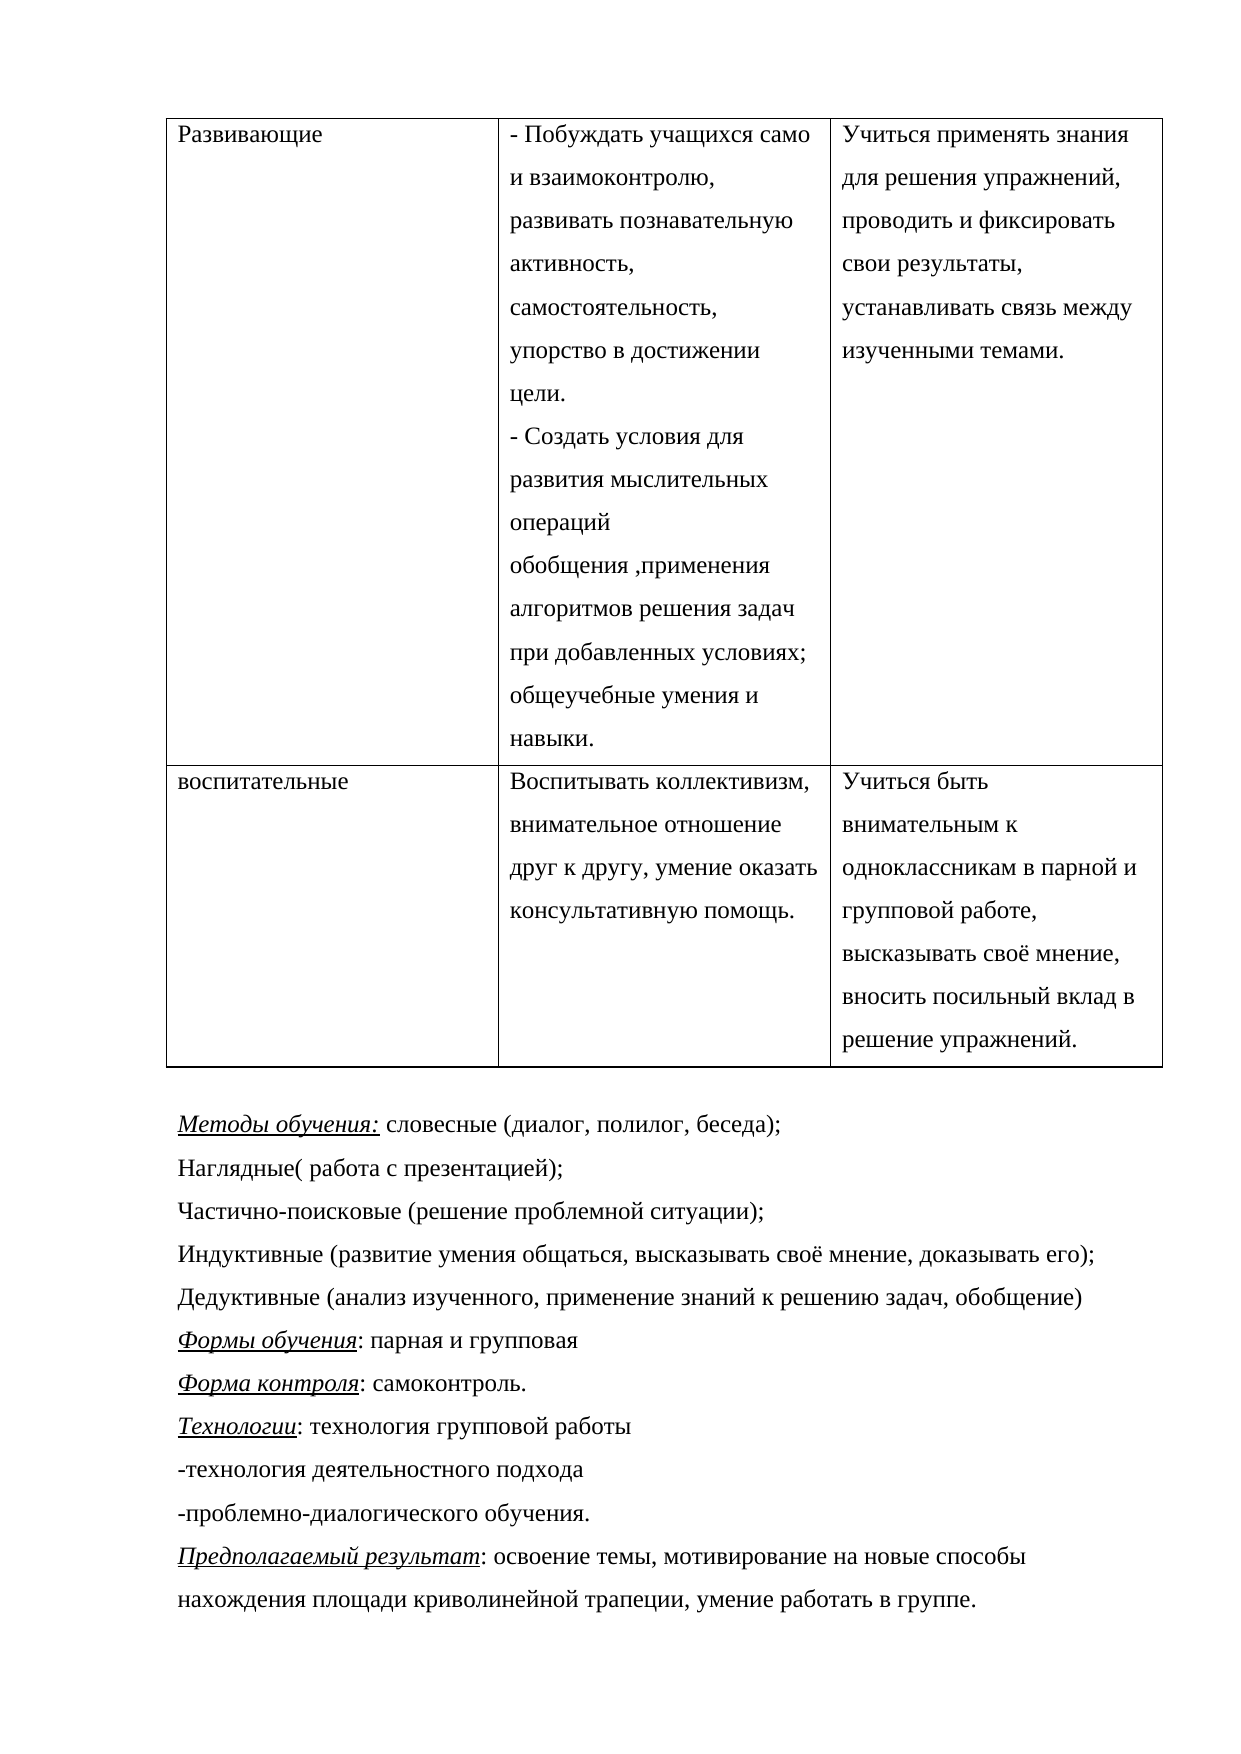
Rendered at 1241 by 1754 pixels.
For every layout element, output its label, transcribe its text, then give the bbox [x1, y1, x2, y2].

text -технология деятельностного подхода [177, 1454, 1152, 1483]
text Форма контроля: самоконтроль. [177, 1368, 1152, 1397]
text Технологии: технология групповой работы [177, 1411, 1152, 1440]
text Методы обучения: словесные (диалог, полилог, беседа); [177, 1109, 1152, 1138]
table_cell воспитательные [167, 766, 498, 1066]
text Частично-поисковые (решение проблемной ситуации); [177, 1196, 1152, 1224]
text -проблемно-диалогического обучения. [177, 1498, 1152, 1526]
text Наглядные( работа с презентацией); [177, 1153, 1152, 1181]
table_cell Воспитывать коллективизм, внимательное отношение друг к другу, умение оказать консультативную помощь. [499, 766, 830, 1066]
text Предполагаемый результат: освоение темы, мотивирование на новые способы нахождения площади криволинейной трапеции, умение работать в группе. [177, 1541, 1152, 1613]
table_cell Учиться применять знания для решения упражнений, проводить и фиксировать свои результаты, устанавливать связь между изученными темами. [831, 119, 1162, 765]
table_cell Развивающие [167, 119, 498, 765]
text Индуктивные (развитие умения общаться, высказывать своё мнение, доказывать его); [177, 1239, 1152, 1268]
table_cell - Побуждать учащихся само и взаимоконтролю, развивать познавательную активность, самостоятельность, упорство в достижении цели. - Создать условия для развития мыслительных операций обобщения ,применения алгоритмов решения задач при добавленных условиях; общеучебные умения и навыки. [499, 119, 830, 765]
text Формы обучения: парная и групповая [177, 1325, 1152, 1354]
text Дедуктивные (анализ изученного, применение знаний к решению задач, обобщение) [177, 1282, 1152, 1311]
table_cell Учиться быть внимательным к одноклассникам в парной и групповой работе, высказывать своё мнение, вносить посильный вклад в решение упражнений. [831, 766, 1162, 1066]
